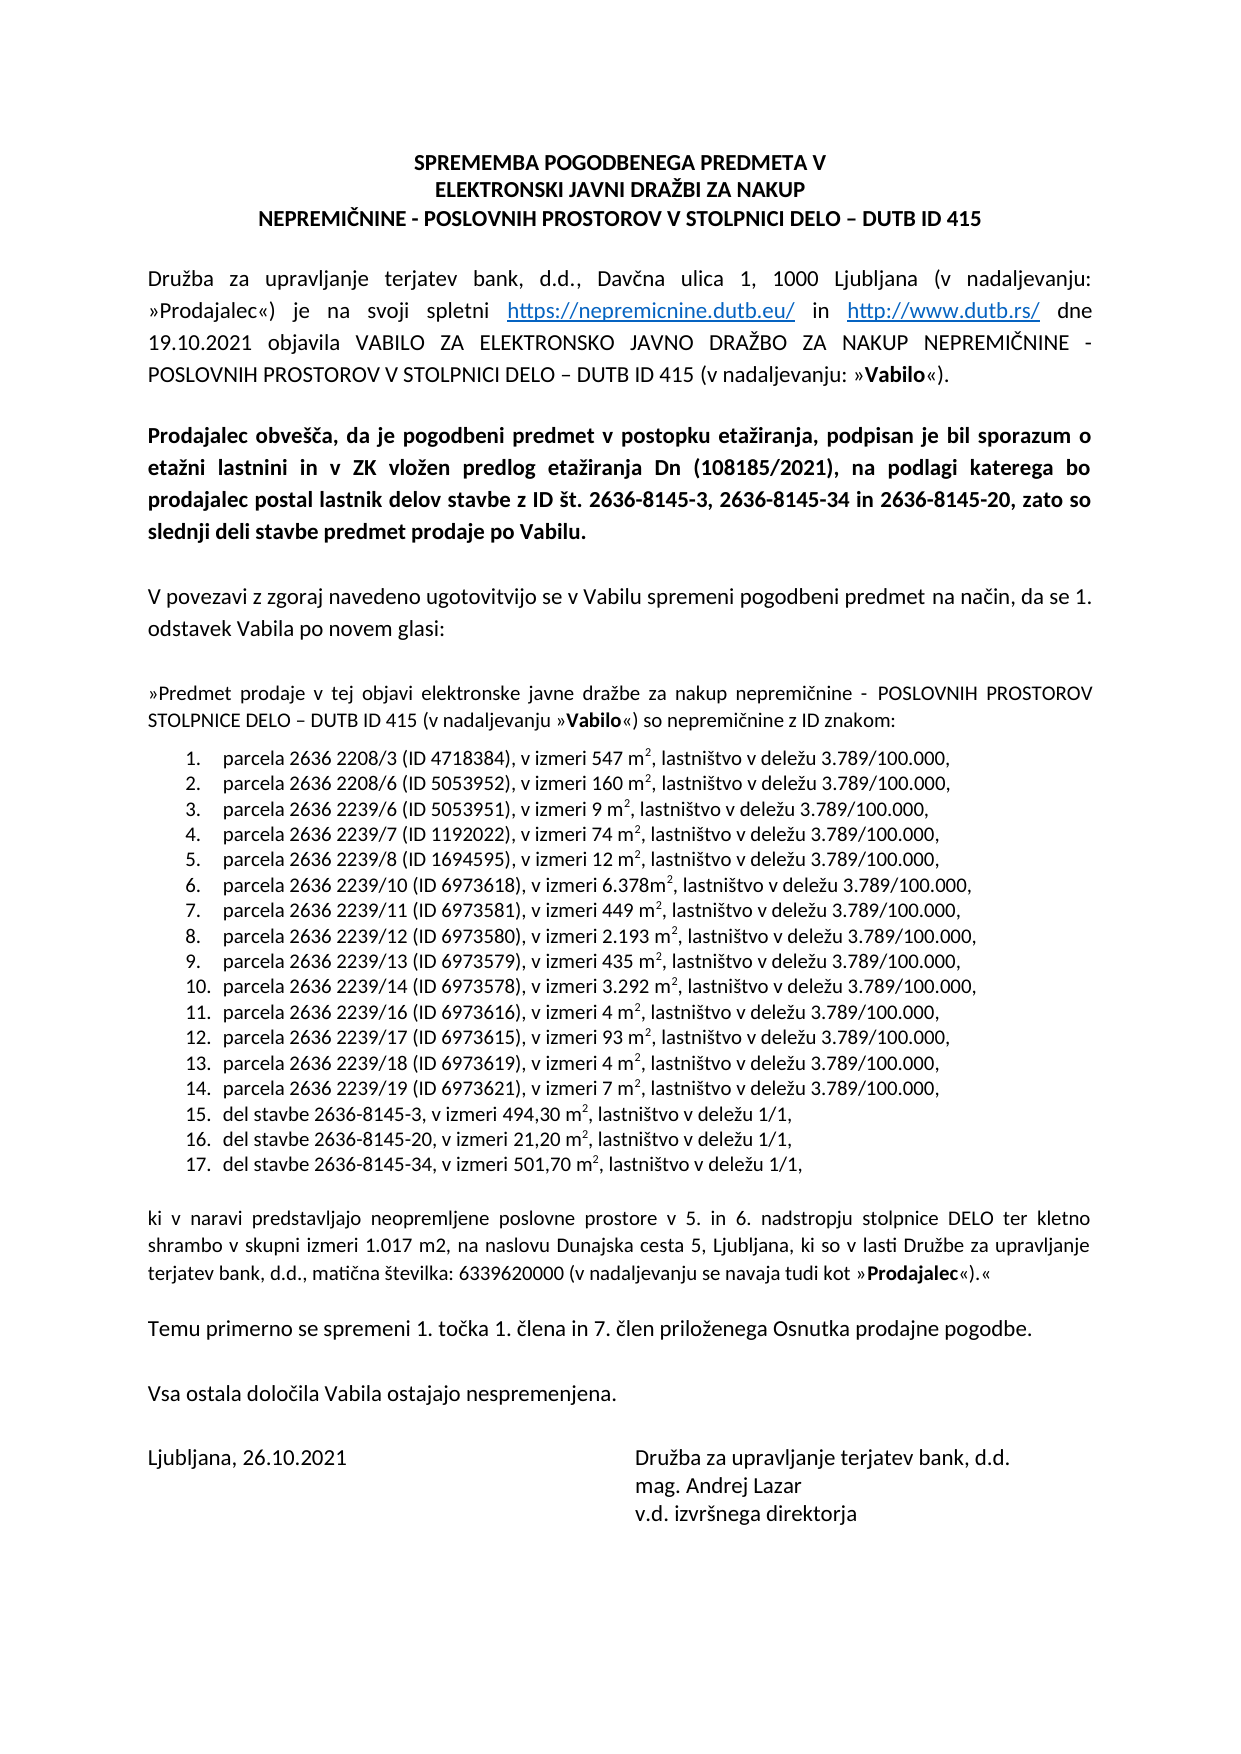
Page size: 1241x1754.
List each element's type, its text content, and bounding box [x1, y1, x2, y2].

list del stavbe 2636-8145-34, v izmeri 501,70 m2, lastništvo v deležu 1/1, [185, 1152, 1093, 1177]
list parcela 2636 2239/14 (ID 6973578), v izmeri 3.292 m2, lastništvo v deležu 3.789/100.000, [185, 974, 1093, 999]
text »Predmet prodaje v tej objavi elektronske javne dražbe za nakup nepremičnine - POSLOVNIH PROSTOROV STOLPNICE DELO – DUTB ID 415 (v nadaljevanju »Vabilo«) so nepremičnine z ID znakom: [148, 678, 1093, 732]
list parcela 2636 2239/17 (ID 6973615), v izmeri 93 m2, lastništvo v deležu 3.789/100.000, [185, 1024, 1093, 1050]
text ELEKTRONSKI JAVNI DRAŽBI ZA NAKUP [148, 176, 1093, 204]
list parcela 2636 2239/18 (ID 6973619), v izmeri 4 m2, lastništvo v deležu 3.789/100.000, [185, 1050, 1093, 1075]
text Ljubljana, 26.10.2021 Družba za upravljanje terjatev bank, d.d. [148, 1443, 1093, 1471]
text SPREMEMBA POGODBENEGA PREDMETA V [148, 148, 1093, 176]
text V povezavi z zgoraj navedeno ugotovitvijo se v Vabilu spremeni pogodbeni predmet na način, da se 1. odstavek Vabila po novem glasi: [148, 582, 1093, 642]
list parcela 2636 2239/16 (ID 6973616), v izmeri 4 m2, lastništvo v deležu 3.789/100.000, [185, 999, 1093, 1024]
list parcela 2636 2239/7 (ID 1192022), v izmeri 74 m2, lastništvo v deležu 3.789/100.000, [185, 821, 1093, 847]
list parcela 2636 2239/12 (ID 6973580), v izmeri 2.193 m2, lastništvo v deležu 3.789/100.000, [185, 923, 1093, 948]
list parcela 2636 2208/6 (ID 5053952), v izmeri 160 m2, lastništvo v deležu 3.789/100.000, [185, 770, 1093, 796]
list parcela 2636 2239/10 (ID 6973618), v izmeri 6.378m2, lastništvo v deležu 3.789/100.000, [185, 872, 1093, 897]
text Prodajalec obvešča, da je pogodbeni predmet v postopku etažiranja, podpisan je bil sporazum o etažni lastnini in v ZK vložen predlog etažiranja Dn (108185/2021), na podlagi katerega bo prodajalec postal lastnik delov stavbe z ID št. 2636-8145-3, 2636-8145-34 in 2636-8145-20, zato so slednji deli stavbe predmet prodaje po Vabilu. [148, 421, 1093, 545]
text Družba za upravljanje terjatev bank, d.d., Davčna ulica 1, 1000 Ljubljana (v nadaljevanju: »Prodajalec«) je na svoji spletni https://nepremicnine.dutb.eu/ in http://www.dutb.rs/ dne 19.10.2021 objavila VABILO ZA ELEKTRONSKO JAVNO DRAŽBO ZA NAKUP NEPREMIČNINE - POSLOVNIH PROSTOROV V STOLPNICI DELO – DUTB ID 415 (v nadaljevanju: »Vabilo«). [148, 264, 1093, 389]
text Vsa ostala določila Vabila ostajajo nespremenjena. [148, 1379, 1093, 1407]
list parcela 2636 2239/19 (ID 6973621), v izmeri 7 m2, lastništvo v deležu 3.789/100.000, [185, 1075, 1093, 1101]
list del stavbe 2636-8145-20, v izmeri 21,20 m2, lastništvo v deležu 1/1, [185, 1126, 1093, 1152]
list del stavbe 2636-8145-3, v izmeri 494,30 m2, lastništvo v deležu 1/1, [185, 1101, 1093, 1126]
text Temu primerno se spremeni 1. točka 1. člena in 7. člen priloženega Osnutka prodajne pogodbe. [148, 1314, 1093, 1343]
text ki v naravi predstavljajo neopremljene poslovne prostore v 5. in 6. nadstropju stolpnice DELO ter kletno shrambo v skupni izmeri 1.017 m2, na naslovu Dunajska cesta 5, Ljubljana, ki so v lasti Družbe za upravljanje terjatev bank, d.d., matična številka: 6339620000 (v nadaljevanju se navaja tudi kot »Prodajalec«).« [148, 1204, 1093, 1285]
text mag. Andrej Lazar [148, 1471, 1093, 1499]
text v.d. izvršnega direktorja [148, 1499, 1093, 1527]
list parcela 2636 2239/11 (ID 6973581), v izmeri 449 m2, lastništvo v deležu 3.789/100.000, [185, 897, 1093, 923]
list parcela 2636 2239/13 (ID 6973579), v izmeri 435 m2, lastništvo v deležu 3.789/100.000, [185, 948, 1093, 974]
list parcela 2636 2239/6 (ID 5053951), v izmeri 9 m2, lastništvo v deležu 3.789/100.000, [185, 796, 1093, 821]
list parcela 2636 2239/8 (ID 1694595), v izmeri 12 m2, lastništvo v deležu 3.789/100.000, [185, 847, 1093, 872]
list parcela 2636 2208/3 (ID 4718384), v izmeri 547 m2, lastništvo v deležu 3.789/100.000, [185, 745, 1093, 770]
text NEPREMIČNINE - POSLOVNIH PROSTOROV V STOLPNICI DELO – DUTB ID 415 [148, 204, 1093, 232]
